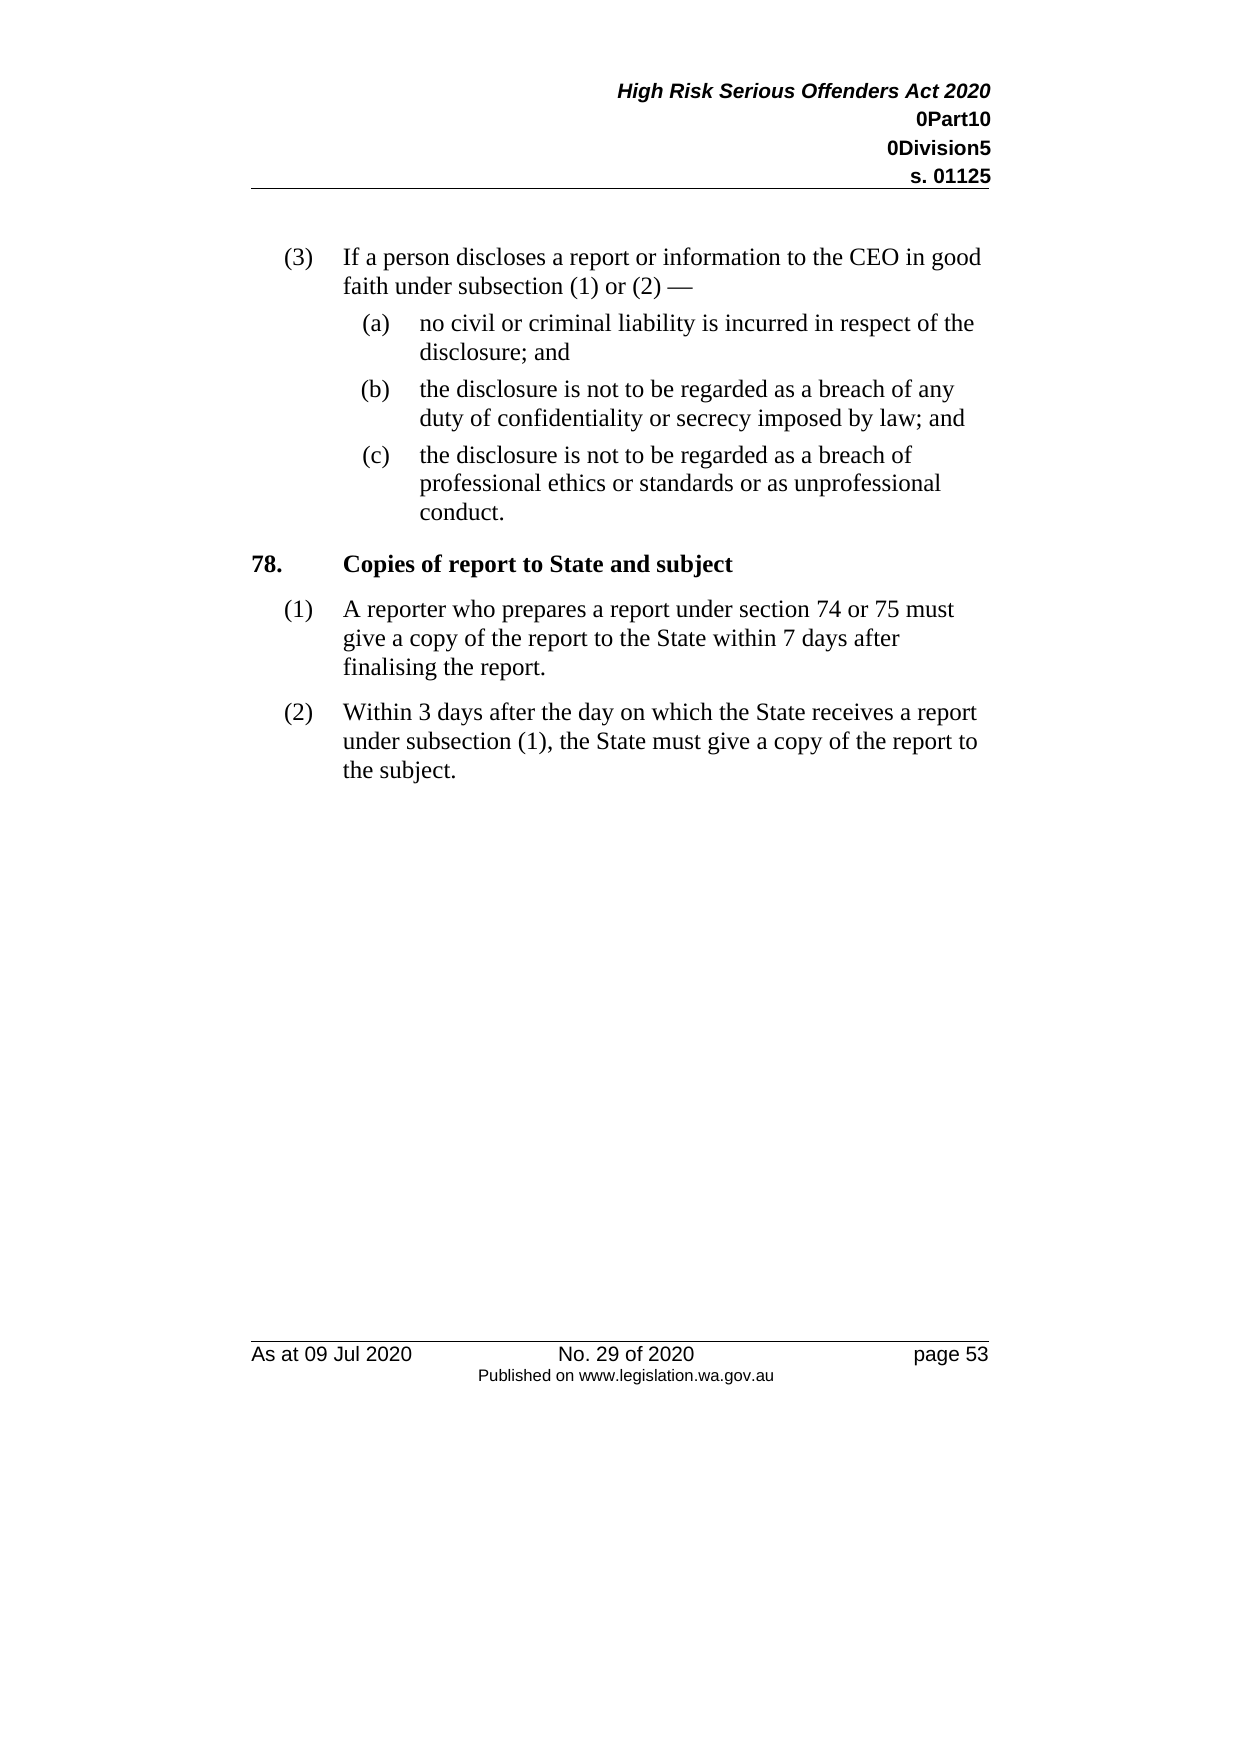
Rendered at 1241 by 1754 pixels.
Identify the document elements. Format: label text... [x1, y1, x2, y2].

text (3) If a person discloses a report or information to the CEO in good faith under subsection (1) or (2) — [251, 242, 989, 300]
subtitle 78. Copies of report to State and subject [251, 549, 989, 578]
text (c) the disclosure is not to be regarded as a breach of professional ethics or standards or as unprofessional conduct. [251, 440, 989, 526]
text (a) no civil or criminal liability is incurred in respect of the disclosure; and [251, 308, 989, 366]
text (1) A reporter who prepares a report under section 74 or 75 must give a copy of the report to the State within 7 days after finalising the report. [251, 594, 989, 681]
text (2) Within 3 days after the day on which the State receives a report under subsection (1), the State must give a copy of the report to the subject. [251, 697, 989, 783]
text (b) the disclosure is not to be regarded as a breach of any duty of confidentiality or secrecy imposed by law; and [251, 374, 989, 431]
